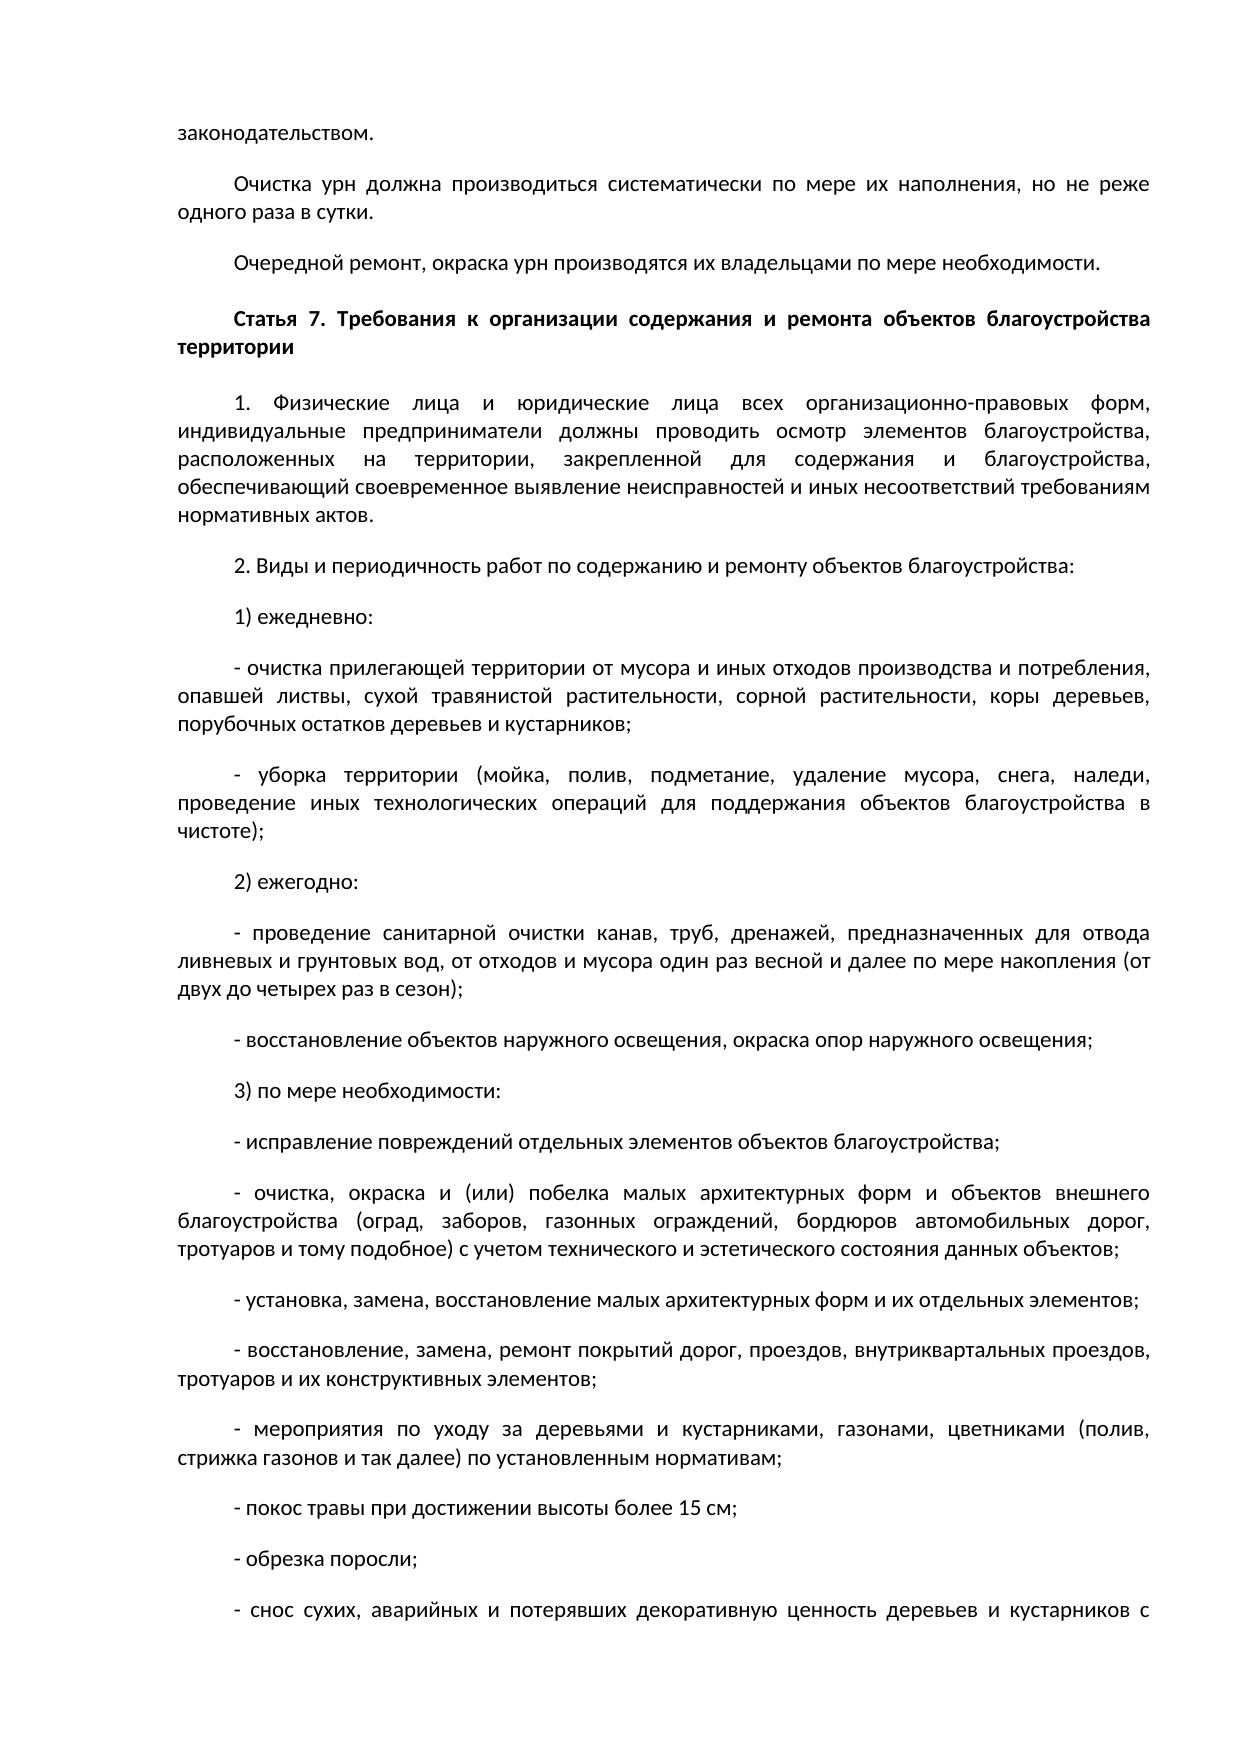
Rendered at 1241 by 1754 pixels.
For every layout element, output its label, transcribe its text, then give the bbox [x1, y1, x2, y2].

text - уборка территории (мойка, полив, подметание, удаление мусора, снега, наледи, проведение иных технологических операций для поддержания объектов благоустройства в чистоте); [177, 760, 1152, 844]
text 1. Физические лица и юридические лица всех организационно-правовых форм, индивидуальные предприниматели должны проводить осмотр элементов благоустройства, расположенных на территории, закрепленной для содержания и благоустройства, обеспечивающий своевременное выявление неисправностей и иных несоответствий требованиям нормативных актов. [177, 388, 1152, 528]
text - обрезка поросли; [177, 1544, 1152, 1572]
title Статья 7. Требования к организации содержания и ремонта объектов благоустройства территории [177, 304, 1152, 360]
text - восстановление объектов наружного освещения, окраска опор наружного освещения; [177, 1025, 1152, 1053]
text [177, 118, 1152, 146]
text - очистка прилегающей территории от мусора и иных отходов производства и потребления, опавшей листвы, сухой травянистой растительности, сорной растительности, коры деревьев, порубочных остатков деревьев и кустарников; [177, 653, 1152, 737]
text Очередной ремонт, окраска урн производятся их владельцами по мере необходимости. [177, 248, 1152, 276]
text 1) ежедневно: [177, 602, 1152, 630]
text Очистка урн должна производиться систематически по мере их наполнения, но не реже одного раза в сутки. [177, 169, 1152, 225]
text - проведение санитарной очистки канав, труб, дренажей, предназначенных для отвода ливневых и грунтовых вод, от отходов и мусора один раз весной и далее по мере накопления (от двух до четырех раз в сезон); [177, 918, 1152, 1002]
text - восстановление, замена, ремонт покрытий дорог, проездов, внутриквартальных проездов, тротуаров и их конструктивных элементов; [177, 1336, 1152, 1392]
text 3) по мере необходимости: [177, 1076, 1152, 1104]
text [177, 1595, 1152, 1623]
text - исправление повреждений отдельных элементов объектов благоустройства; [177, 1127, 1152, 1155]
text 2. Виды и периодичность работ по содержанию и ремонту объектов благоустройства: [177, 551, 1152, 579]
text - мероприятия по уходу за деревьями и кустарниками, газонами, цветниками (полив, стрижка газонов и так далее) по установленным нормативам; [177, 1414, 1152, 1471]
text - очистка, окраска и (или) побелка малых архитектурных форм и объектов внешнего благоустройства (оград, заборов, газонных ограждений, бордюров автомобильных дорог, тротуаров и тому подобное) с учетом технического и эстетического состояния данных объектов; [177, 1178, 1152, 1262]
text - покос травы при достижении высоты более 15 см; [177, 1493, 1152, 1522]
text - установка, замена, восстановление малых архитектурных форм и их отдельных элементов; [177, 1285, 1152, 1313]
text 2) ежегодно: [177, 867, 1152, 895]
